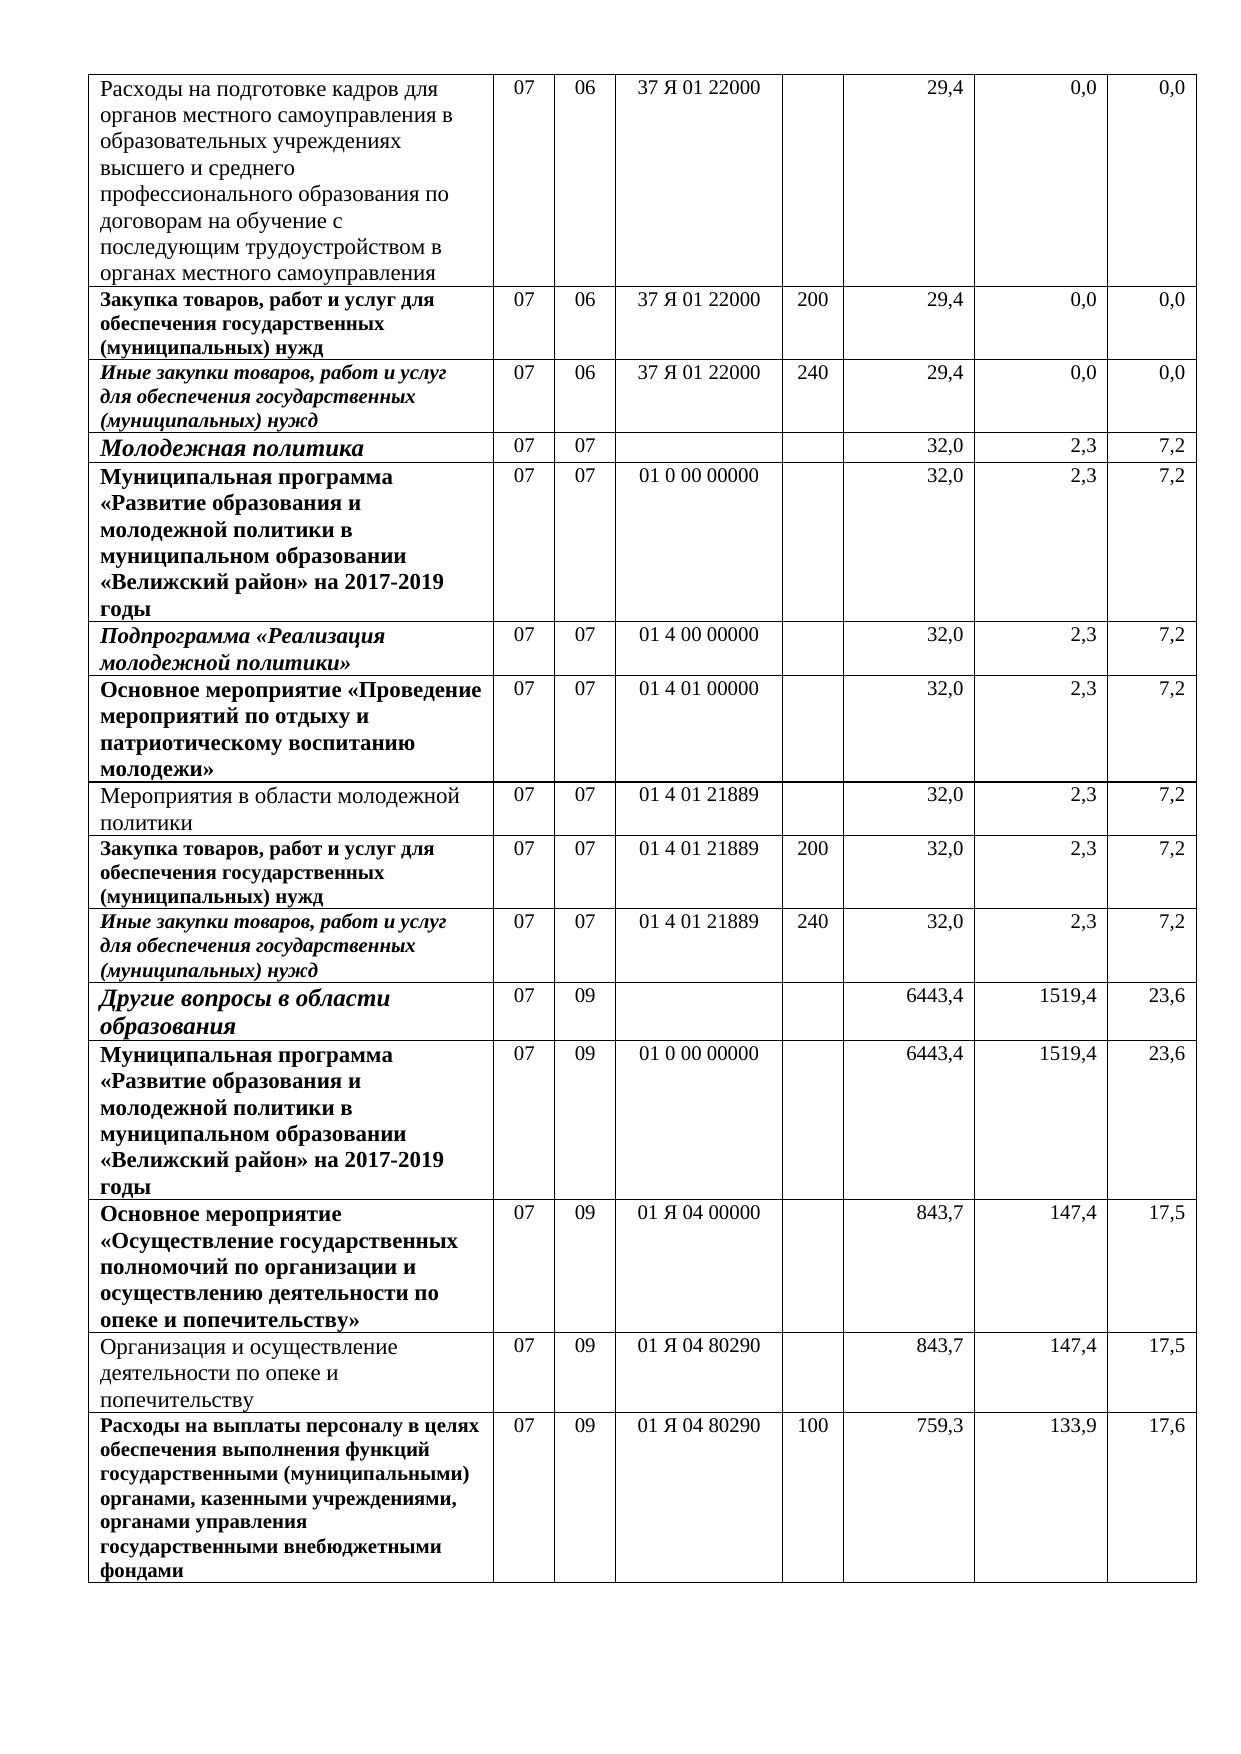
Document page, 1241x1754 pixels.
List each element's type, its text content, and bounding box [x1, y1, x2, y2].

table_cell 06 [555, 360, 615, 432]
table_cell 07 [494, 1333, 554, 1412]
table_cell 147,4 [975, 1333, 1107, 1412]
table_cell 09 [555, 983, 615, 1040]
table_cell 100 [783, 1413, 843, 1582]
table_cell Муниципальная программа «Развитие образования и молодежной политики в муниципальном образовании «Велижский район» на 2017-2019 годы [89, 463, 493, 621]
table_cell 07 [494, 75, 554, 286]
table_cell 09 [555, 1041, 615, 1199]
table_cell 2,3 [975, 433, 1107, 462]
table_cell Молодежная политика [89, 433, 493, 462]
table_cell 32,0 [844, 676, 974, 781]
table_cell 01 4 01 21889 [616, 783, 782, 835]
table_cell [783, 983, 843, 1040]
table_cell 759,3 [844, 1413, 974, 1582]
table_cell 7,2 [1108, 783, 1196, 835]
table_cell Подпрограмма «Реализация молодежной политики» [89, 622, 493, 675]
table_cell 2,3 [975, 783, 1107, 835]
table_cell 0,0 [1108, 287, 1196, 359]
table_cell [783, 463, 843, 621]
table_cell 17,6 [1108, 1413, 1196, 1582]
table_cell 32,0 [844, 622, 974, 675]
table_cell Мероприятия в области молодежной политики [89, 783, 493, 835]
table_cell 32,0 [844, 909, 974, 982]
table_cell 07 [555, 676, 615, 781]
table_cell [783, 783, 843, 835]
table_cell 6443,4 [844, 983, 974, 1040]
table_cell 2,3 [975, 836, 1107, 908]
table_cell 09 [555, 1333, 615, 1412]
table_cell 07 [555, 433, 615, 462]
table_cell 6443,4 [844, 1041, 974, 1199]
table_cell 29,4 [844, 75, 974, 286]
table_cell 07 [494, 676, 554, 781]
table_cell 07 [494, 1041, 554, 1199]
table_cell 07 [494, 983, 554, 1040]
table_cell 37 Я 01 22000 [616, 287, 782, 359]
table_cell 7,2 [1108, 909, 1196, 982]
table_cell 1519,4 [975, 1041, 1107, 1199]
table_cell [783, 1333, 843, 1412]
table_cell 0,0 [975, 75, 1107, 286]
table_cell 07 [494, 783, 554, 835]
table_cell 32,0 [844, 836, 974, 908]
table_cell 01 Я 04 80290 [616, 1333, 782, 1412]
table_cell [783, 622, 843, 675]
table_cell 07 [494, 836, 554, 908]
table_cell 01 0 00 00000 [616, 1041, 782, 1199]
table_cell 06 [555, 287, 615, 359]
table_cell 07 [555, 783, 615, 835]
table_cell [783, 1041, 843, 1199]
table_cell 01 4 01 21889 [616, 909, 782, 982]
table_cell Муниципальная программа «Развитие образования и молодежной политики в муниципальном образовании «Велижский район» на 2017-2019 годы [89, 1041, 493, 1199]
table_cell 29,4 [844, 287, 974, 359]
table_cell 07 [555, 463, 615, 621]
table_cell 06 [555, 75, 615, 286]
table_cell 147,4 [975, 1200, 1107, 1332]
table_cell 07 [494, 463, 554, 621]
table_cell 37 Я 01 22000 [616, 360, 782, 432]
table_cell 7,2 [1108, 433, 1196, 462]
table_cell Иные закупки товаров, работ и услуг для обеспечения государственных (муниципальных) нужд [89, 909, 493, 982]
table_cell 01 Я 04 00000 [616, 1200, 782, 1332]
table_cell 240 [783, 909, 843, 982]
table_cell Основное мероприятие «Осуществление государственных полномочий по организации и осуществлению деятельности по опеке и попечительству» [89, 1200, 493, 1332]
table_cell 0,0 [1108, 75, 1196, 286]
table_cell [783, 75, 843, 286]
table_cell Иные закупки товаров, работ и услуг для обеспечения государственных (муниципальных) нужд [89, 360, 493, 432]
table_cell Организация и осуществление деятельности по опеке и попечительству [89, 1333, 493, 1412]
table_cell 2,3 [975, 622, 1107, 675]
table_cell 01 Я 04 80290 [616, 1413, 782, 1582]
table_cell 0,0 [975, 360, 1107, 432]
table_cell 2,3 [975, 463, 1107, 621]
table_cell 07 [555, 909, 615, 982]
table_cell 2,3 [975, 909, 1107, 982]
table_cell 32,0 [844, 783, 974, 835]
table_cell 01 4 01 00000 [616, 676, 782, 781]
table_cell 37 Я 01 22000 [616, 75, 782, 286]
table_cell Основное мероприятие «Проведение мероприятий по отдыху и патриотическому воспитанию молодежи» [89, 676, 493, 781]
table_cell 1519,4 [975, 983, 1107, 1040]
table_cell 29,4 [844, 360, 974, 432]
table_cell Другие вопросы в области образования [89, 983, 493, 1040]
table_cell Расходы на выплаты персоналу в целях обеспечения выполнения функций государственными (муниципальными) органами, казенными учреждениями, органами управления государственными внебюджетными фондами [89, 1413, 493, 1582]
table_cell 133,9 [975, 1413, 1107, 1582]
table_cell [783, 433, 843, 462]
table_cell 07 [494, 287, 554, 359]
table_cell 07 [555, 622, 615, 675]
table_cell 01 4 01 21889 [616, 836, 782, 908]
table_cell 09 [555, 1413, 615, 1582]
table_cell [616, 433, 782, 462]
table_cell 07 [494, 622, 554, 675]
table_cell 07 [494, 909, 554, 982]
table_cell 07 [494, 1200, 554, 1332]
table_cell 17,5 [1108, 1200, 1196, 1332]
table_cell 01 0 00 00000 [616, 463, 782, 621]
table_cell [783, 676, 843, 781]
table_cell 32,0 [844, 463, 974, 621]
table_cell 200 [783, 287, 843, 359]
table_cell 23,6 [1108, 983, 1196, 1040]
table_cell Закупка товаров, работ и услуг для обеспечения государственных (муниципальных) нужд [89, 836, 493, 908]
table_cell 01 4 00 00000 [616, 622, 782, 675]
table_cell 32,0 [844, 433, 974, 462]
table_cell 09 [555, 1200, 615, 1332]
table_cell 7,2 [1108, 622, 1196, 675]
table_cell 0,0 [975, 287, 1107, 359]
table_cell 7,2 [1108, 836, 1196, 908]
table_cell Расходы на подготовке кадров для органов местного самоуправления в образовательных учреждениях высшего и среднего профессионального образования по договорам на обучение с последующим трудоустройством в органах местного самоуправления [89, 75, 493, 286]
table_cell Закупка товаров, работ и услуг для обеспечения государственных (муниципальных) нужд [89, 287, 493, 359]
table_cell 07 [555, 836, 615, 908]
table_cell 200 [783, 836, 843, 908]
table_cell 07 [494, 1413, 554, 1582]
table_cell 7,2 [1108, 463, 1196, 621]
table_cell 17,5 [1108, 1333, 1196, 1412]
table_cell 240 [783, 360, 843, 432]
table_cell 07 [494, 360, 554, 432]
table_cell 2,3 [975, 676, 1107, 781]
table_cell 23,6 [1108, 1041, 1196, 1199]
table_cell [783, 1200, 843, 1332]
table_cell [616, 983, 782, 1040]
table_cell 0,0 [1108, 360, 1196, 432]
table_cell 843,7 [844, 1200, 974, 1332]
table_cell 07 [494, 433, 554, 462]
table_cell 7,2 [1108, 676, 1196, 781]
table_cell 843,7 [844, 1333, 974, 1412]
